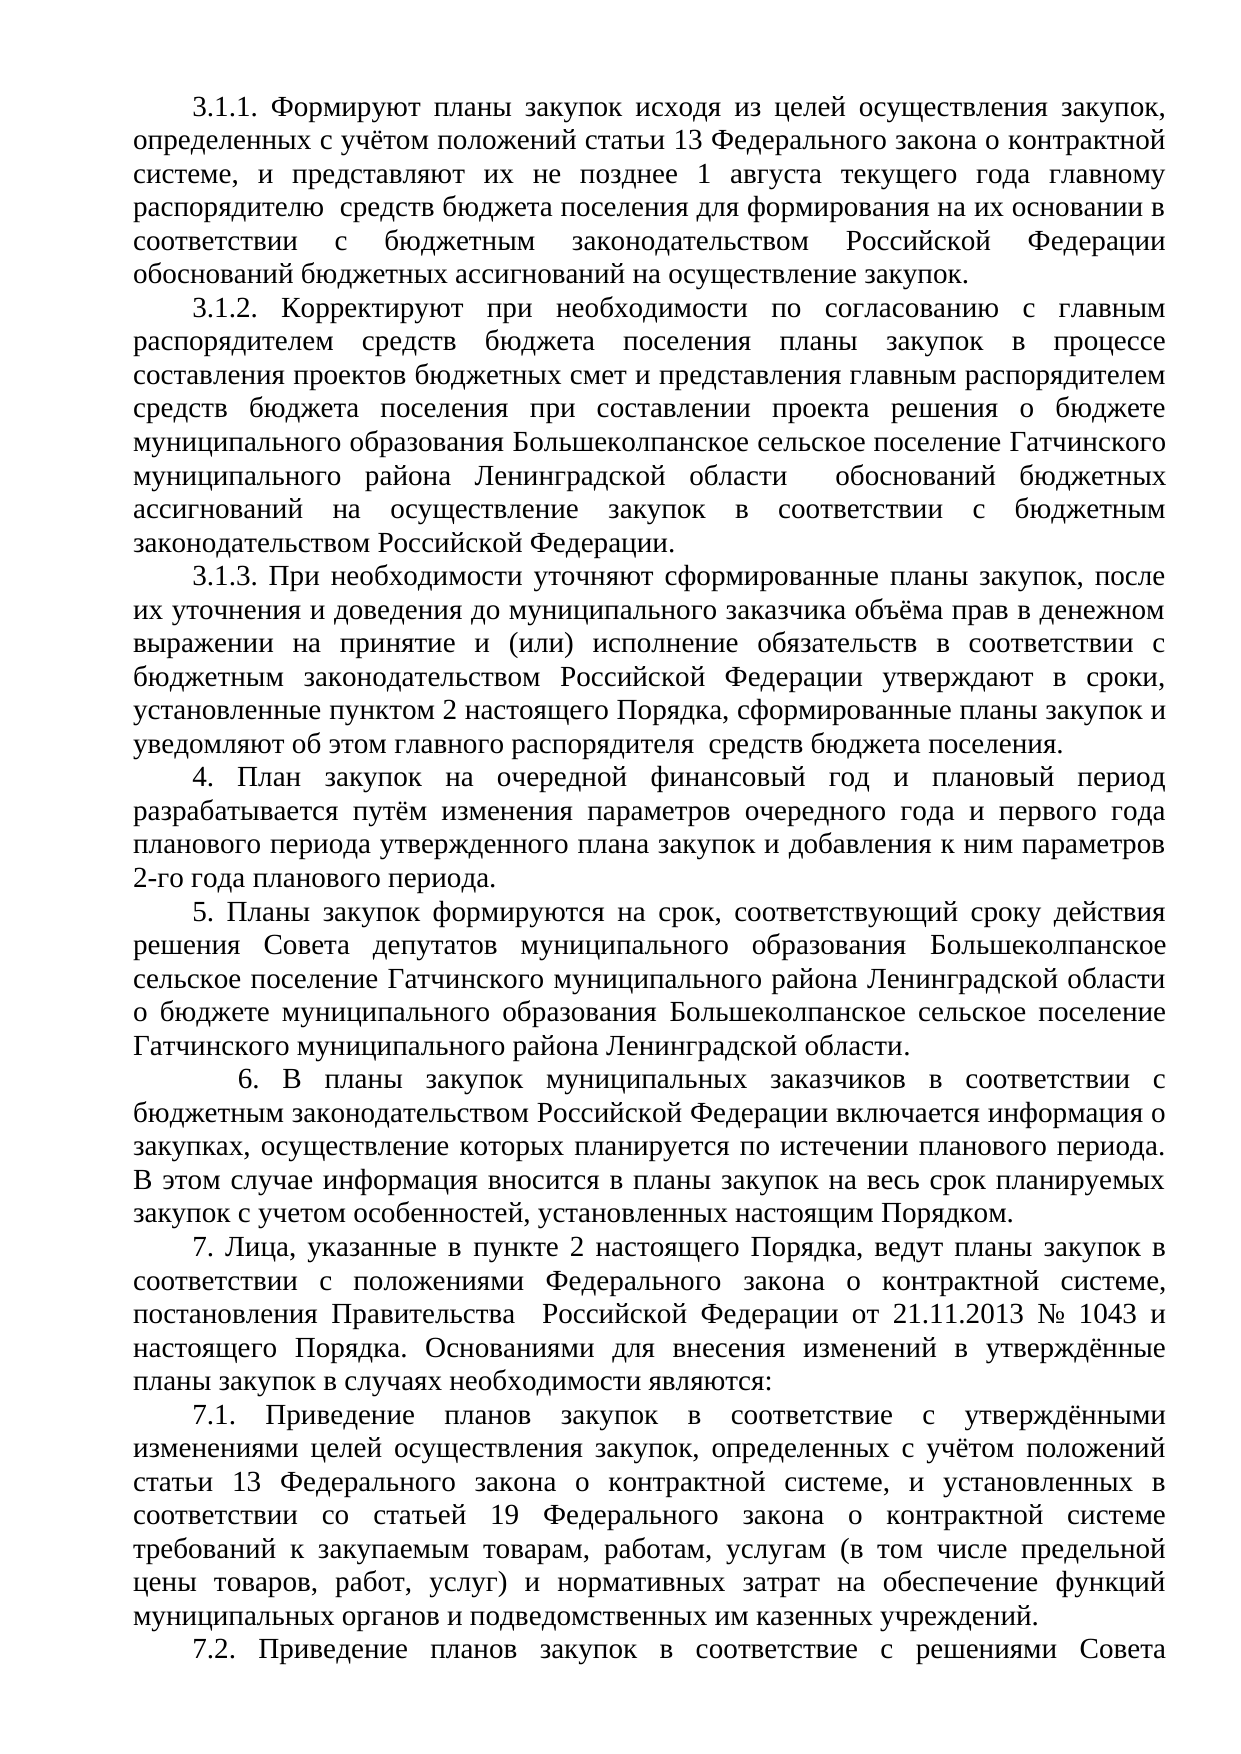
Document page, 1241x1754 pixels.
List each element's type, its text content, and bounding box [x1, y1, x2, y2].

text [133, 1632, 1167, 1665]
text 3.1.1. Формируют планы закупок исходя из целей осуществления закупок, определенных с учётом положений статьи 13 Федерального закона о контрактной системе, и представляют их не позднее 1 августа текущего года главному распорядителю средств бюджета поселения для формирования на их основании в соответствии с бюджетным законодательством Российской Федерации обоснований бюджетных ассигнований на осуществление закупок. [133, 89, 1167, 290]
text 6. В планы закупок муниципальных заказчиков в соответствии с бюджетным законодательством Российской Федерации включается информация о закупках, осуществление которых планируется по истечении планового периода. В этом случае информация вносится в планы закупок на весь срок планируемых закупок с учетом особенностей, установленных настоящим Порядком. [133, 1061, 1167, 1229]
text 3.1.3. При необходимости уточняют сформированные планы закупок, после их уточнения и доведения до муниципального заказчика объёма прав в денежном выражении на принятие и (или) исполнение обязательств в соответствии с бюджетным законодательством Российской Федерации утверждают в сроки, установленные пунктом 2 настоящего Порядка, сформированные планы закупок и уведомляют об этом главного распорядителя средств бюджета поселения. [133, 558, 1167, 759]
text 4. План закупок на очередной финансовый год и плановый период разрабатывается путём изменения параметров очередного года и первого года планового периода утвержденного плана закупок и добавления к ним параметров 2-го года планового периода. [133, 759, 1167, 894]
text 7. Лица, указанные в пункте 2 настоящего Порядка, ведут планы закупок в соответствии с положениями Федерального закона о контрактной системе, постановления Правительства Российской Федерации от 21.11.2013 № 1043 и настоящего Порядка. Основаниями для внесения изменений в утверждённые планы закупок в случаях необходимости являются: [133, 1229, 1167, 1397]
text 7.1. Приведение планов закупок в соответствие с утверждёнными изменениями целей осуществления закупок, определенных с учётом положений статьи 13 Федерального закона о контрактной системе, и установленных в соответствии со статьей 19 Федерального закона о контрактной системе требований к закупаемым товарам, работам, услугам (в том числе предельной цены товаров, работ, услуг) и нормативных затрат на обеспечение функций муниципальных органов и подведомственных им казенных учреждений. [133, 1397, 1167, 1632]
text 3.1.2. Корректируют при необходимости по согласованию с главным распорядителем средств бюджета поселения планы закупок в процессе составления проектов бюджетных смет и представления главным распорядителем средств бюджета поселения при составлении проекта решения о бюджете муниципального образования Большеколпанское сельское поселение Гатчинского муниципального района Ленинградской области обоснований бюджетных ассигнований на осуществление закупок в соответствии с бюджетным законодательством Российской Федерации. [133, 290, 1167, 558]
text 5. Планы закупок формируются на срок, соответствующий сроку действия решения Совета депутатов муниципального образования Большеколпанское сельское поселение Гатчинского муниципального района Ленинградской области о бюджете муниципального образования Большеколпанское сельское поселение Гатчинского муниципального района Ленинградской области. [133, 894, 1167, 1061]
